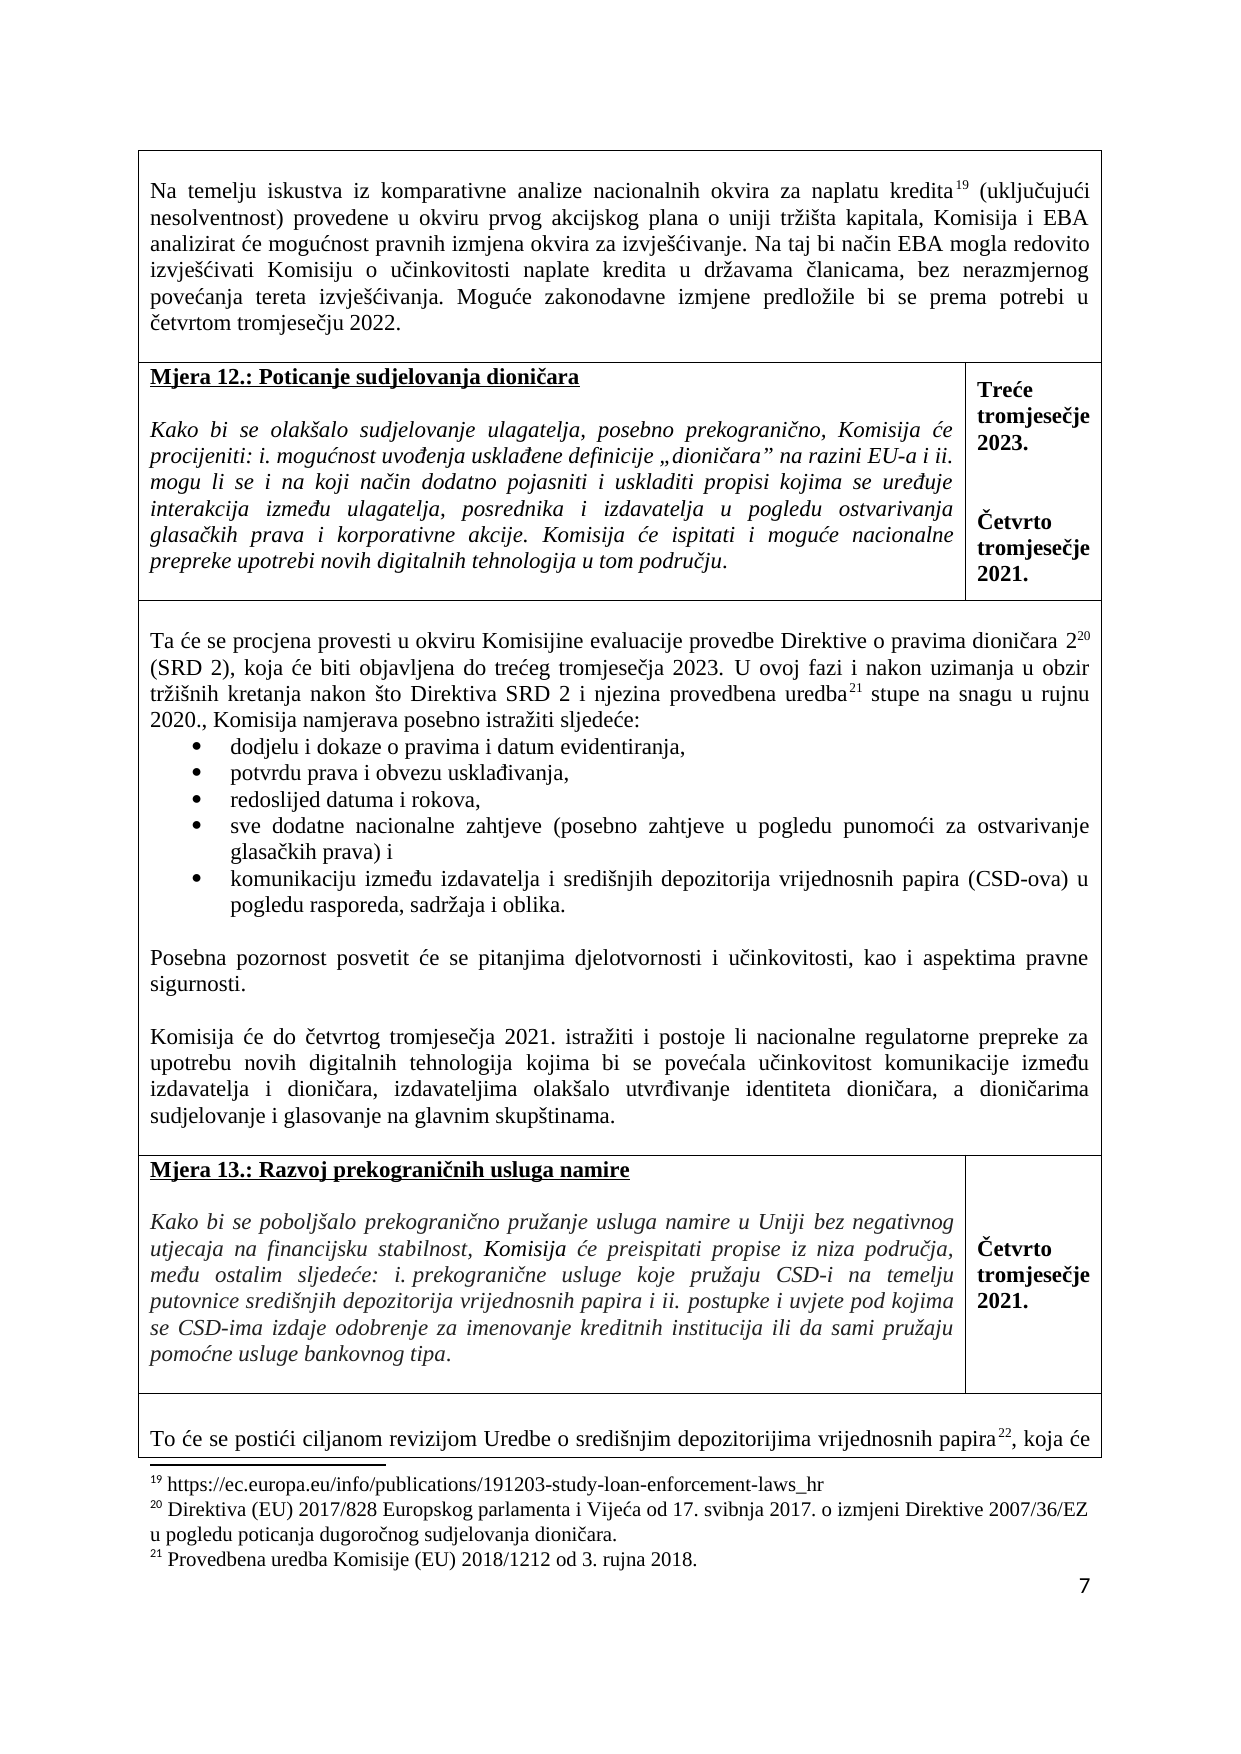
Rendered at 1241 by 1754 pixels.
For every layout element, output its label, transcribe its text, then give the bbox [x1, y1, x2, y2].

table_cell Mjera 13.: Razvoj prekograničnih usluga namire Kako bi se poboljšalo prekogranično pružanje usluga namire u Uniji bez negativnog utjecaja na financijsku stabilnost, Komisija će preispitati propise iz niza područja, među ostalim sljedeće: i. prekogranične usluge koje pružaju CSD-i na temelju putovnice središnjih depozitorija vrijednosnih papira i ii. postupke i uvjete pod kojima se CSD-ima izdaje odobrenje za imenovanje kreditnih institucija ili da sami pružaju pomoćne usluge bankovnog tipa. [139, 1156, 965, 1393]
table_cell Na temelju iskustva iz komparativne analize nacionalnih okvira za naplatu kredita (uključujući nesolventnost) provedene u okviru prvog akcijskog plana o uniji tržišta kapitala, Komisija i EBA analizirat će mogućnost pravnih izmjena okvira za izvješćivanje. Na taj bi način EBA mogla redovito izvješćivati Komisiju o učinkovitosti naplate kredita u državama članicama, bez nerazmjernog povećanja tereta izvješćivanja. Moguće zakonodavne izmjene predložile bi se prema potrebi u četvrtom tromjesečju 2022. [139, 151, 1101, 362]
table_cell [139, 1394, 1101, 1457]
table_cell Četvrto tromjesečje 2021. [966, 1156, 1101, 1393]
table_cell Mjera 12.: Poticanje sudjelovanja dioničara Kako bi se olakšalo sudjelovanje ulagatelja, posebno prekogranično, Komisija će procijeniti: i. mogućnost uvođenja usklađene definicije „dioničara” na razini EU-a i ii. mogu li se i na koji način dodatno pojasniti i uskladiti propisi kojima se uređuje interakcija između ulagatelja, posrednika i izdavatelja u pogledu ostvarivanja glasačkih prava i korporativne akcije. Komisija će ispitati i moguće nacionalne prepreke upotrebi novih digitalnih tehnologija u tom području. [139, 363, 965, 600]
table_cell Treće tromjesečje 2023. Četvrto tromjesečje 2021. [966, 363, 1101, 600]
table_cell Ta će se procjena provesti u okviru Komisijine evaluacije provedbe Direktive o pravima dioničara 2 (SRD 2), koja će biti objavljena do trećeg tromjesečja 2023. U ovoj fazi i nakon uzimanja u obzir tržišnih kretanja nakon što Direktiva SRD 2 i njezina provedbena uredba stupe na snagu u rujnu 2020., Komisija namjerava posebno istražiti sljedeće: dodjelu i dokaze o pravima i datum evidentiranja, potvrdu prava i obvezu usklađivanja, redoslijed datuma i rokova, sve dodatne nacionalne zahtjeve (posebno zahtjeve u pogledu punomoći za ostvarivanje glasačkih prava) i komunikaciju između izdavatelja i središnjih depozitorija vrijednosnih papira (CSD-ova) u pogledu rasporeda, sadržaja i oblika. Posebna pozornost posvetit će se pitanjima djelotvornosti i učinkovitosti, kao i aspektima pravne sigurnosti. Komisija će do četvrtog tromjesečja 2021. istražiti i postoje li nacionalne regulatorne prepreke za upotrebu novih digitalnih tehnologija kojima bi se povećala učinkovitost komunikacije između izdavatelja i dioničara, izdavateljima olakšalo utvrđivanje identiteta dioničara, a dioničarima sudjelovanje i glasovanje na glavnim skupštinama. [139, 601, 1101, 1154]
